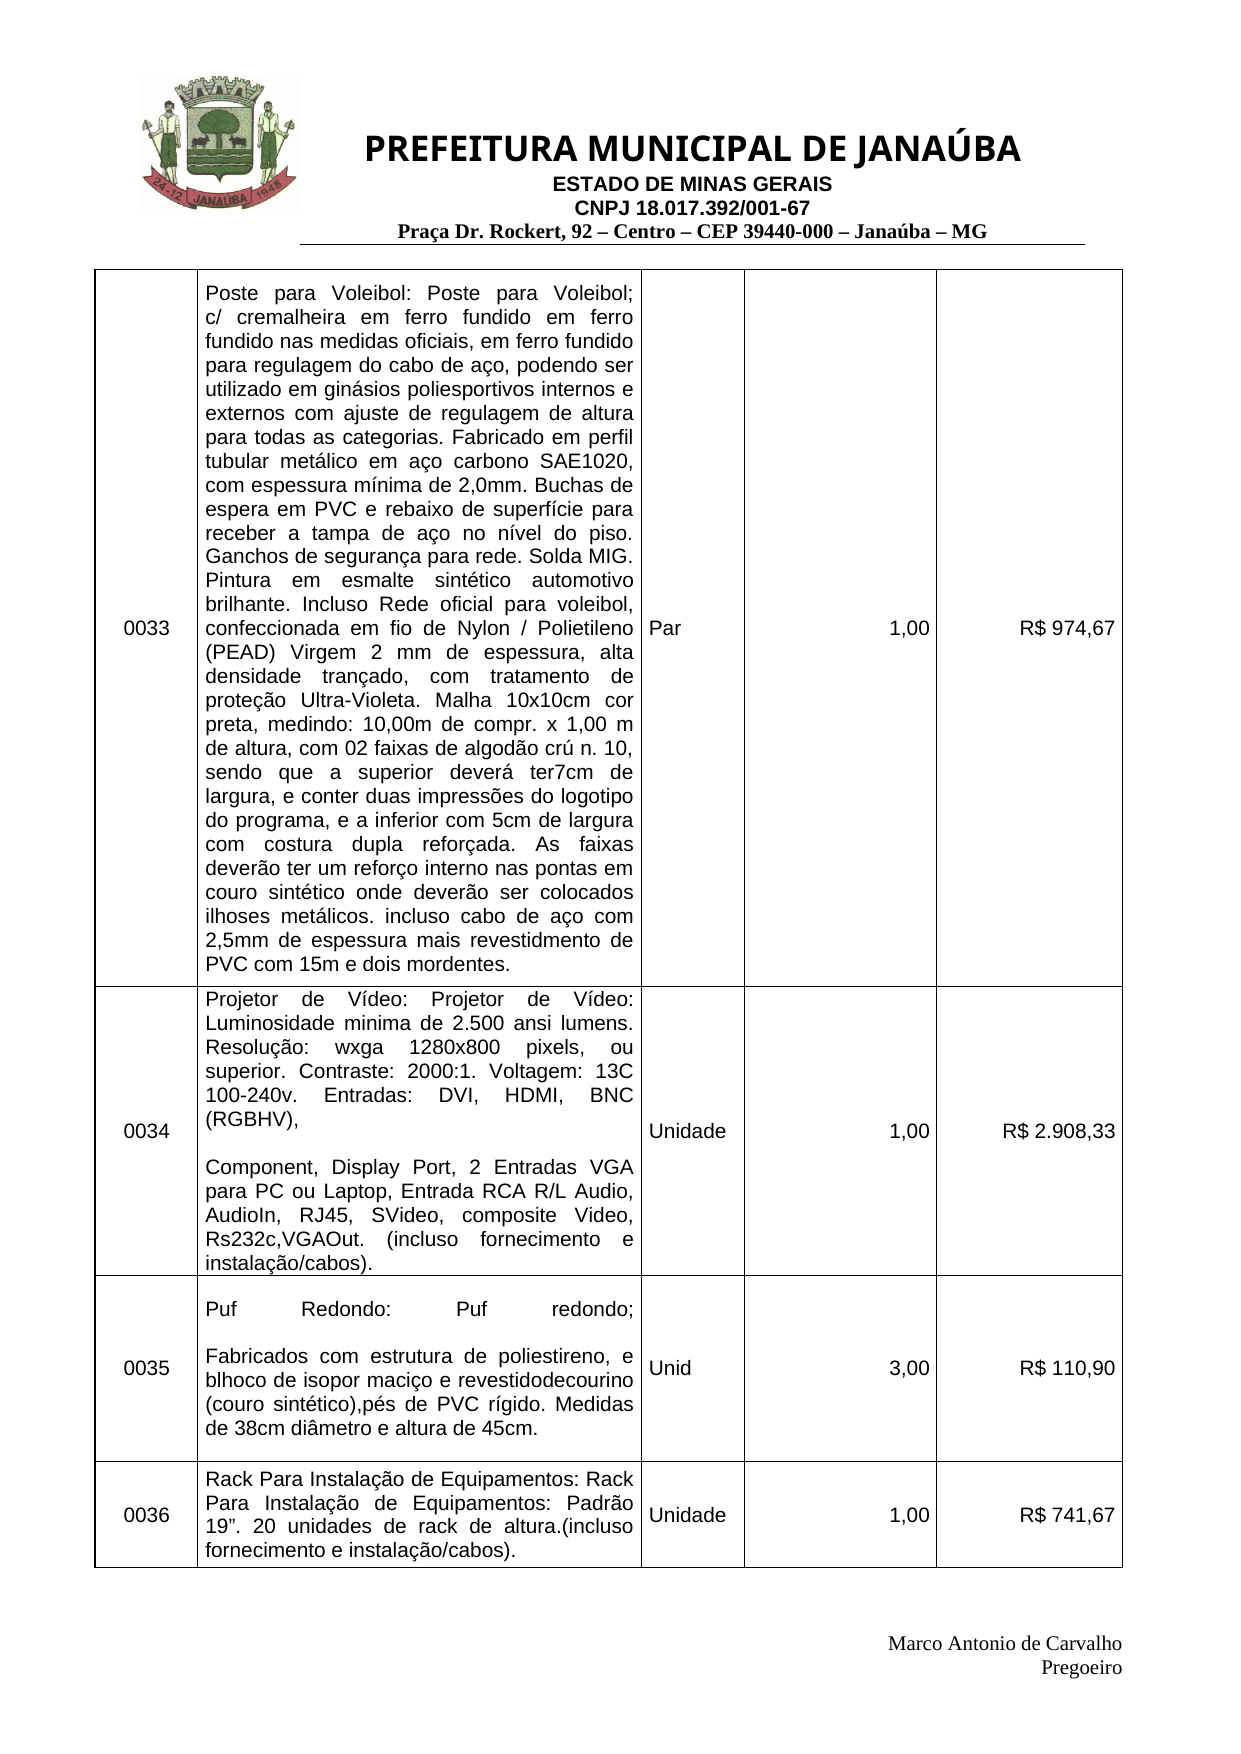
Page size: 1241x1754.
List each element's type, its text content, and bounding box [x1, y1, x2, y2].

table_cell Par [642, 270, 744, 986]
table_cell Rack Para Instalação de Equipamentos: Rack Para Instalação de Equipamentos: Padrão 19”. 20 unidades de rack de altura.(incluso fornecimento e instalação/cabos). [198, 1462, 641, 1567]
table_cell Projetor de Vídeo: Projetor de Vídeo: Luminosidade minima de 2.500 ansi lumens. Resolução: wxga 1280x800 pixels, ou superior. Contraste: 2000:1. Voltagem: 13C 100-240v. Entradas: DVI, HDMI, BNC (RGBHV), Component, Display Port, 2 Entradas VGA para PC ou Laptop, Entrada RCA R/L Audio, AudioIn, RJ45, SVideo, composite Video, Rs232c,VGAOut. (incluso fornecimento e instalação/cabos). [198, 987, 641, 1275]
table_cell 1,00 [745, 270, 936, 986]
table_cell Unidade [642, 1462, 744, 1567]
table_cell 3,00 [745, 1276, 936, 1461]
table_cell Unid [642, 1276, 744, 1461]
table_cell Puf Redondo: Puf redondo; Fabricados com estrutura de poliestireno, e blhoco de isopor maciço e revestidodecourino (couro sintético),pés de PVC rígido. Medidas de 38cm diâmetro e altura de 45cm. [198, 1276, 641, 1461]
picture [139, 75, 299, 214]
table_cell R$ 974,67 [937, 270, 1122, 986]
table_cell 1,00 [745, 1462, 936, 1567]
table_cell 0033 [96, 270, 197, 986]
table_cell 0036 [96, 1462, 197, 1567]
table_cell R$ 2.908,33 [937, 987, 1122, 1275]
table_cell 1,00 [745, 987, 936, 1275]
table_cell Unidade [642, 987, 744, 1275]
table_cell 0034 [96, 987, 197, 1275]
table_cell R$ 110,90 [937, 1276, 1122, 1461]
table_cell R$ 741,67 [937, 1462, 1122, 1567]
table_cell 0035 [96, 1276, 197, 1461]
table_cell Poste para Voleibol: Poste para Voleibol; c/ cremalheira em ferro fundido em ferro fundido nas medidas oficiais, em ferro fundido para regulagem do cabo de aço, podendo ser utilizado em ginásios poliesportivos internos e externos com ajuste de regulagem de altura para todas as categorias. Fabricado em perfil tubular metálico em aço carbono SAE1020, com espessura mínima de 2,0mm. Buchas de espera em PVC e rebaixo de superfície para receber a tampa de aço no nível do piso. Ganchos de segurança para rede. Solda MIG. Pintura em esmalte sintético automotivo brilhante. Incluso Rede oficial para voleibol, confeccionada em fio de Nylon / Polietileno (PEAD) Virgem 2 mm de espessura, alta densidade trançado, com tratamento de proteção Ultra-Violeta. Malha 10x10cm cor preta, medindo: 10,00m de compr. x 1,00 m de altura, com 02 faixas de algodão crú n. 10, sendo que a superior deverá ter7cm de largura, e conter duas impressões do logotipo do programa, e a inferior com 5cm de largura com costura dupla reforçada. As faixas deverão ter um reforço interno nas pontas em couro sintético onde deverão ser colocados ilhoses metálicos. incluso cabo de aço com 2,5mm de espessura mais revestidmento de PVC com 15m e dois mordentes. [198, 270, 641, 986]
